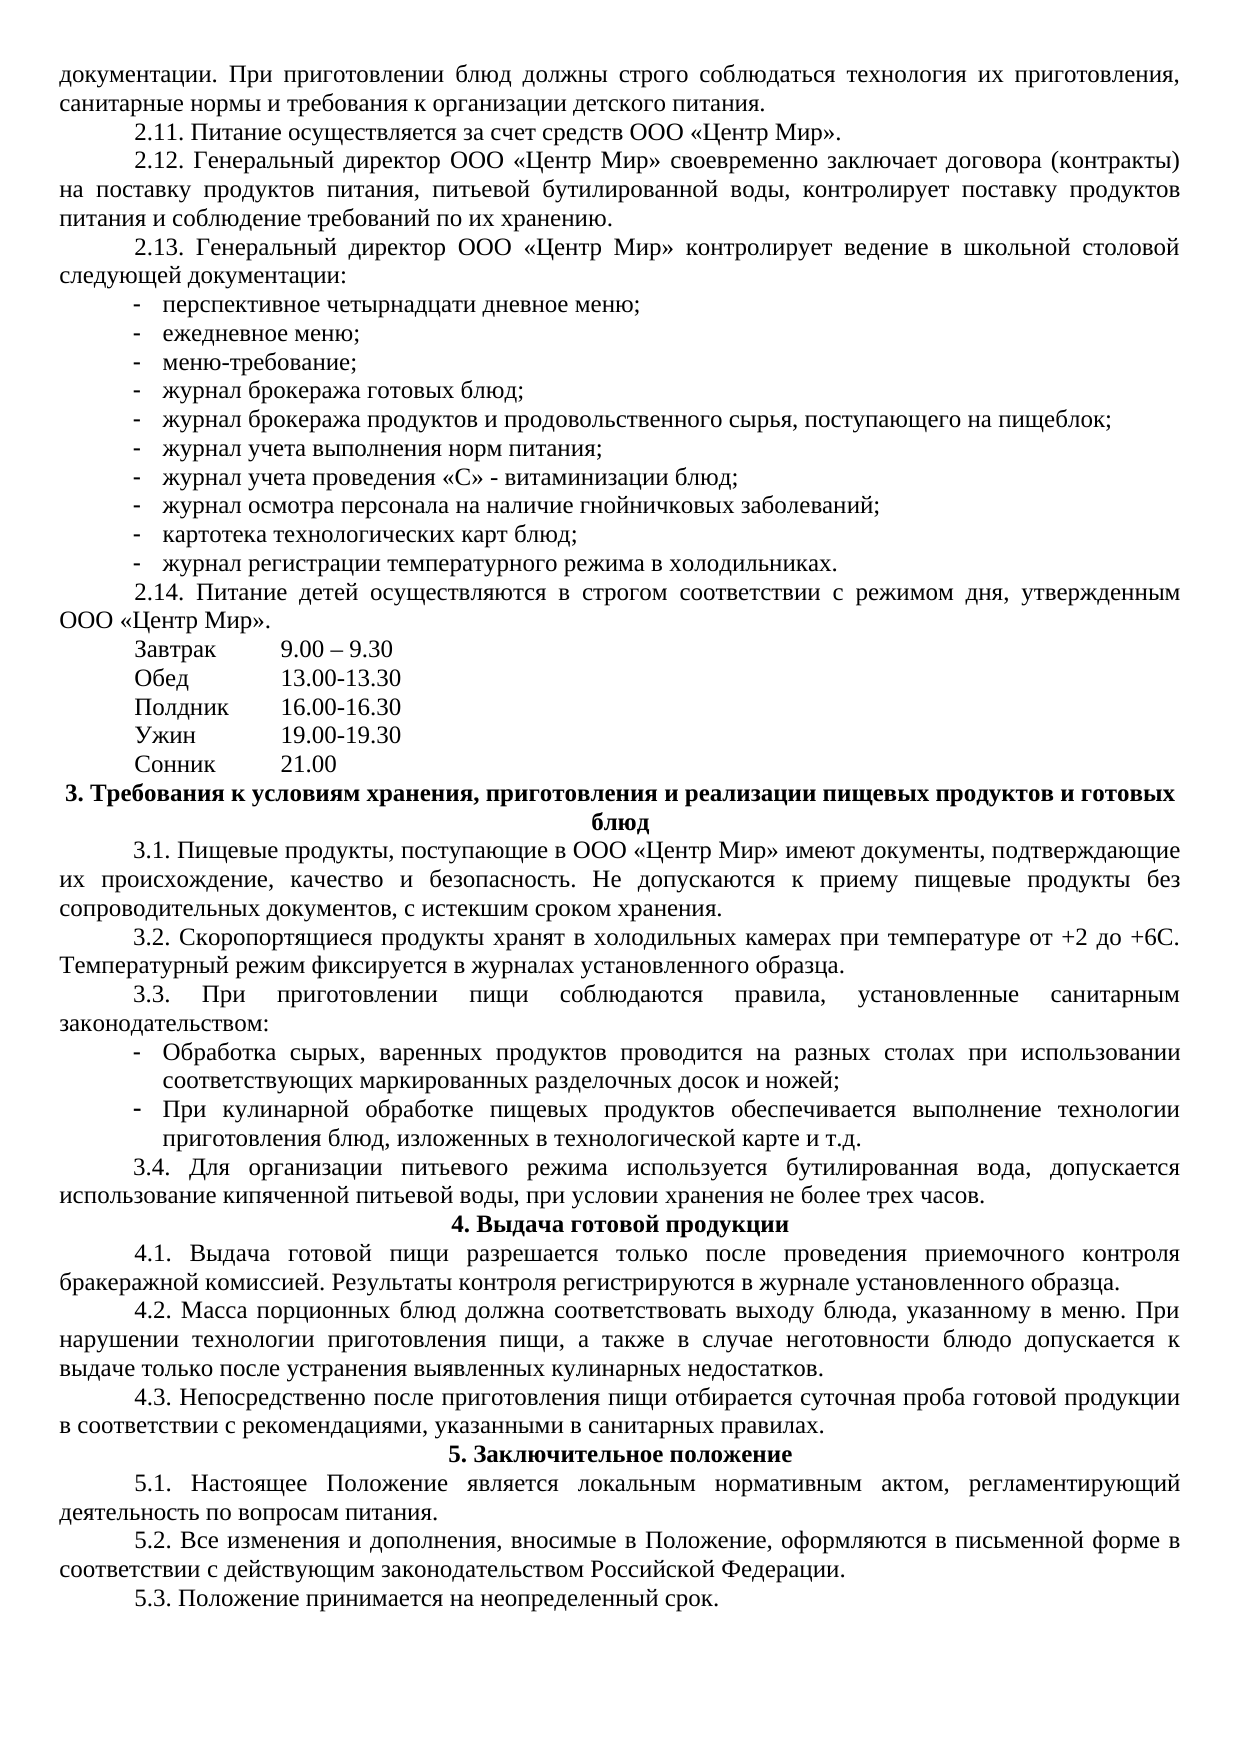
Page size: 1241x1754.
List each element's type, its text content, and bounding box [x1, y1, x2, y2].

list журнал брокеража продуктов и продовольственного сырья, поступающего на пищеблок; [133, 404, 1181, 433]
text 4.3. Непосредственно после приготовления пищи отбирается суточная проба готовой продукции в соответствии с рекомендациями, указанными в санитарных правилах. [59, 1382, 1181, 1439]
text 2.13. Генеральный директор ООО «Центр Мир» контролирует ведение в школьной столовой следующей документации: [59, 232, 1181, 289]
text Сонник 21.00 [134, 749, 1181, 778]
text 2.14. Питание детей осуществляются в строгом соответствии с режимом дня, утвержденным ООО «Центр Мир». [59, 577, 1181, 634]
text 4. Выдача готовой продукции [59, 1209, 1181, 1238]
text 3. Требования к условиям хранения, приготовления и реализации пищевых продуктов и готовых блюд [59, 778, 1181, 835]
list Обработка сырых, варенных продуктов проводится на разных столах при использовании соответствующих маркированных разделочных досок и ножей; [133, 1037, 1181, 1094]
text 5.1. Настоящее Положение является локальным нормативным актом, регламентирующий деятельность по вопросам питания. [59, 1468, 1181, 1525]
list ежедневное меню; [133, 318, 1181, 347]
list журнал брокеража готовых блюд; [133, 375, 1181, 404]
list При кулинарной обработке пищевых продуктов обеспечивается выполнение технологии приготовления блюд, изложенных в технологической карте и т.д. [133, 1094, 1181, 1152]
list журнал учета выполнения норм питания; [133, 433, 1181, 462]
text 2.11. Питание осуществляется за счет средств ООО «Центр Мир». [59, 117, 1181, 145]
text 3.3. При приготовлении пищи соблюдаются правила, установленные санитарным законодательством: [59, 979, 1181, 1037]
list картотека технологических карт блюд; [133, 519, 1181, 548]
text 5.3. Положение принимается на неопределенный срок. [59, 1583, 1181, 1612]
text Полдник 16.00-16.30 [134, 692, 1181, 720]
text 4.1. Выдача готовой пищи разрешается только после проведения приемочного контроля бракеражной комиссией. Результаты контроля регистрируются в журнале установленного образца. [59, 1238, 1181, 1295]
text Ужин 19.00-19.30 [134, 720, 1181, 749]
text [59, 59, 1181, 117]
text 3.1. Пищевые продукты, поступающие в ООО «Центр Мир» имеют документы, подтверждающие их происхождение, качество и безопасность. Не допускаются к приему пищевые продукты без сопроводительных документов, с истекшим сроком хранения. [59, 835, 1181, 922]
text Завтрак 9.00 – 9.30 [134, 634, 1181, 663]
text Обед 13.00-13.30 [134, 663, 1181, 692]
text 3.2. Скоропортящиеся продукты хранят в холодильных камерах при температуре от +2 до +6С. Температурный режим фиксируется в журналах установленного образца. [59, 922, 1181, 979]
list журнал осмотра персонала на наличие гнойничковых заболеваний; [133, 490, 1181, 519]
list журнал регистрации температурного режима в холодильниках. [133, 548, 1181, 577]
list журнал учета проведения «С» - витаминизации блюд; [133, 462, 1181, 490]
list меню-требование; [133, 347, 1181, 375]
text 2.12. Генеральный директор ООО «Центр Мир» своевременно заключает договора (контракты) на поставку продуктов питания, питьевой бутилированной воды, контролирует поставку продуктов питания и соблюдение требований по их хранению. [59, 145, 1181, 232]
text 3.4. Для организации питьевого режима используется бутилированная вода, допускается использование кипяченной питьевой воды, при условии хранения не более трех часов. [59, 1152, 1181, 1209]
list перспективное четырнадцати дневное меню; [133, 289, 1181, 318]
text 5. Заключительное положение [59, 1439, 1181, 1468]
text 4.2. Масса порционных блюд должна соответствовать выходу блюда, указанному в меню. При нарушении технологии приготовления пищи, а также в случае неготовности блюдо допускается к выдаче только после устранения выявленных кулинарных недостатков. [59, 1295, 1181, 1382]
text 5.2. Все изменения и дополнения, вносимые в Положение, оформляются в письменной форме в соответствии с действующим законодательством Российской Федерации. [59, 1525, 1181, 1583]
